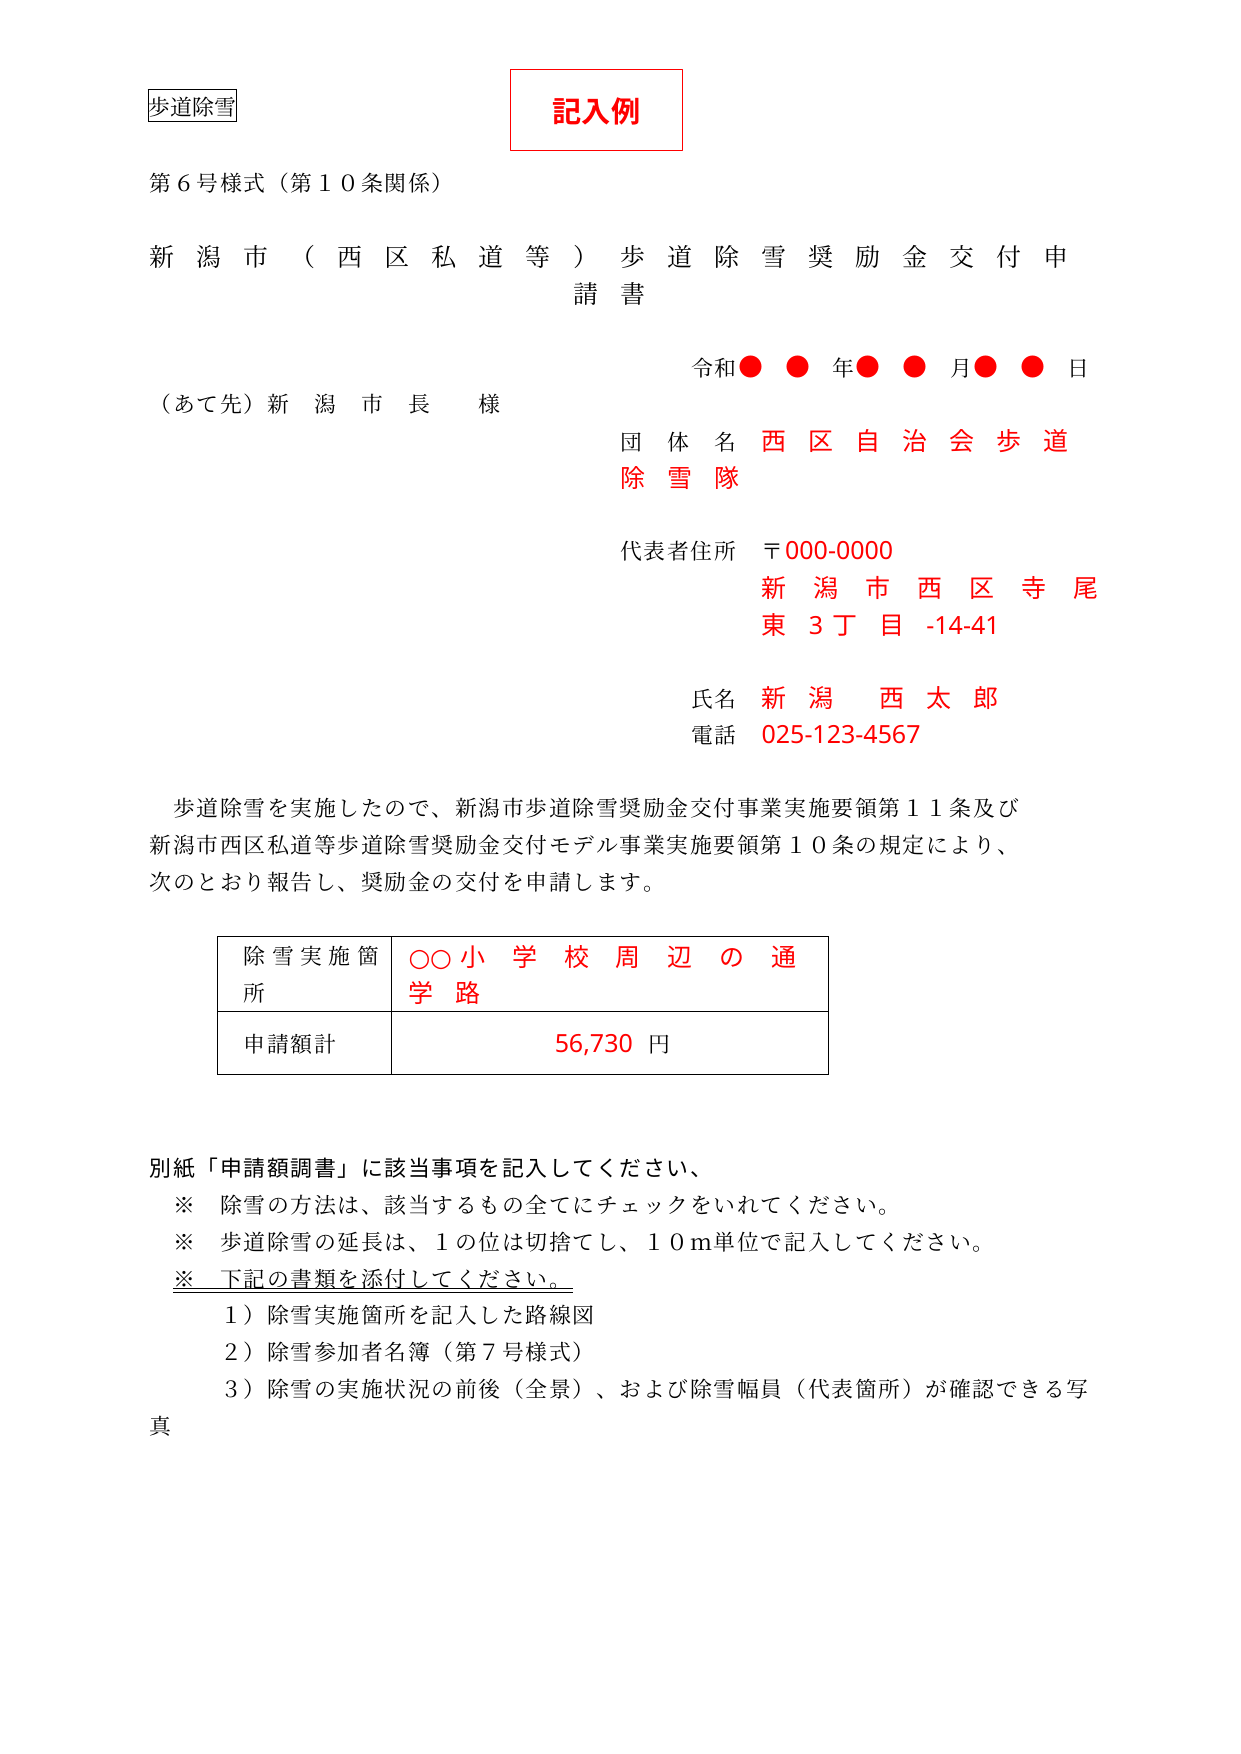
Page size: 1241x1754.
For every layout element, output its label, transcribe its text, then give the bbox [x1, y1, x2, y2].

table_cell 56,730円 [392, 1012, 828, 1074]
text 氏名 新潟 西太郎 [669, 678, 1091, 715]
text 歩道除雪を実施したので、新潟市歩道除雪奨励金交付事業実施要領第１１条及び [149, 789, 1091, 826]
text 代表者住所 〒000-0000 [598, 531, 1091, 568]
table_header ○○小学校周辺の通学路 [392, 937, 828, 1011]
text 新潟市西区寺尾東3丁目-14-41 [740, 568, 1121, 642]
text 電話 025-123-4567 [669, 715, 1091, 752]
text 別紙「申請額調書」に該当事項を記入してください、 [149, 1149, 1091, 1186]
text １）除雪実施箇所を記入した路線図 [149, 1296, 1091, 1333]
text ※ 下記の書類を添付してください。 [149, 1259, 1091, 1296]
text ２）除雪参加者名簿（第７号様式） [149, 1333, 1091, 1369]
text ３）除雪の実施状況の前後（全景）、および除雪幅員（代表箇所）が確認できる写真 [149, 1369, 1091, 1443]
table_header 除雪実施箇所 [218, 937, 391, 1011]
text （あて先）新 潟 市 長 様 [149, 384, 1091, 421]
text 令和●●年●●月●●日 [149, 348, 1091, 384]
text 新潟市（西区私道等）歩道除雪奨励金交付申請書 [149, 237, 1091, 311]
text 団 体 名 西区自治会歩道除雪隊 [598, 421, 1091, 495]
table_cell 申請額計 [218, 1012, 391, 1074]
text 次のとおり報告し、奨励金の交付を申請します。 [149, 862, 1091, 899]
text 新潟市西区私道等歩道除雪奨励金交付モデル事業実施要領第１０条の規定により、 [149, 826, 1091, 862]
text ※ 歩道除雪の延長は、１の位は切捨てし、１０ｍ単位で記入してください。 [149, 1222, 1091, 1259]
text ※ 除雪の方法は、該当するもの全てにチェックをいれてください。 [149, 1186, 1091, 1222]
